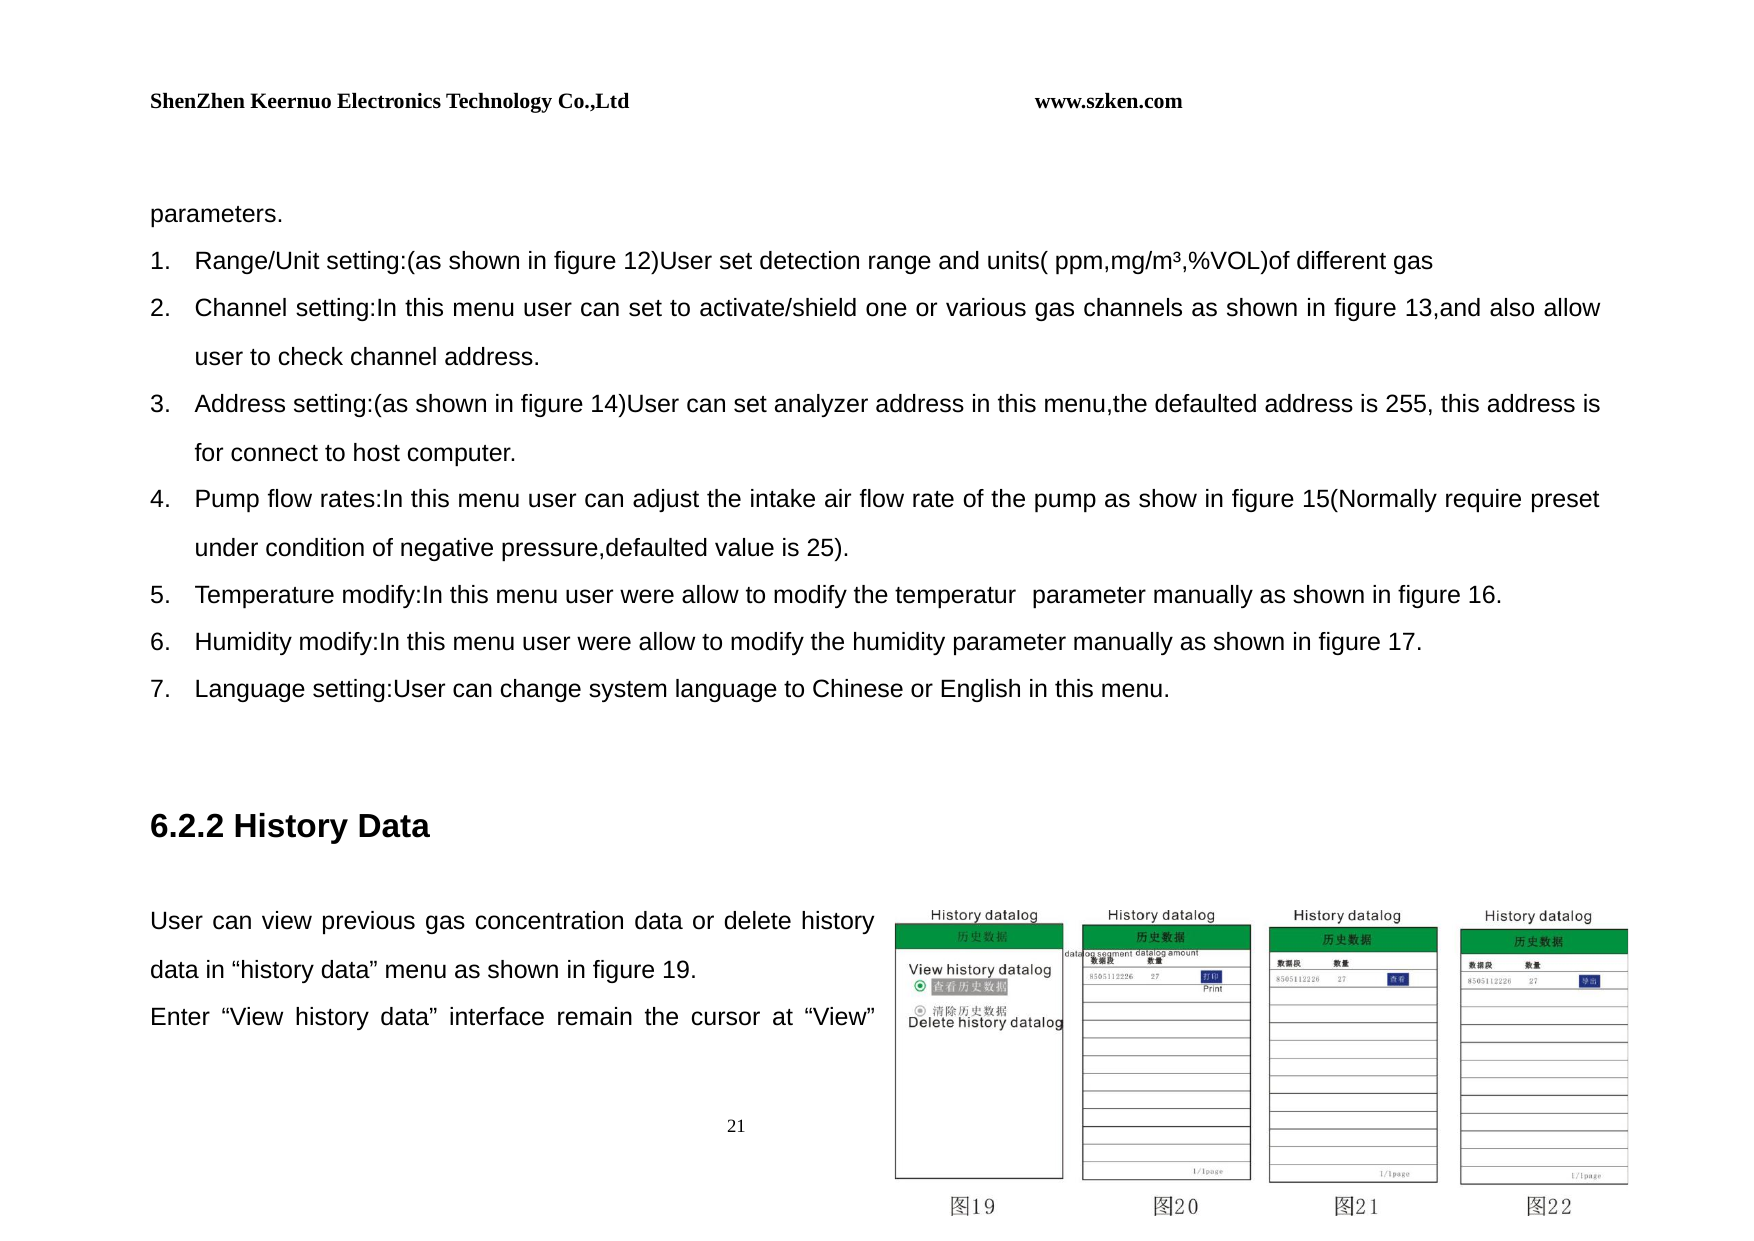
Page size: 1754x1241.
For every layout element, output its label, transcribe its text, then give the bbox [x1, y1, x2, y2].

list Language setting:User can change system language to Chinese or English in this menu. [150, 672, 1604, 704]
subtitle 6.2.2 History Data [150, 793, 1604, 858]
list Humidity modify:In this menu user were allow to modify the humidity parameter manually as shown in figure 17. [150, 625, 1604, 658]
list Channel setting:In this menu user can set to activate/shield one or various gas channels as shown in figure 13,and also allow user to check channel address. [150, 291, 1604, 373]
picture [894, 910, 1629, 1216]
list Address setting:(as shown in figure 14)User can set analyzer address in this menu,the defaulted address is 255, this address is for connect to host computer. [150, 387, 1604, 468]
list Range/Unit setting:(as shown in figure 12)User set detection range and units( ppm,mg/m³,%VOL)of different gas [150, 244, 1604, 277]
list Temperature modify:In this menu user were allow to modify the temperatur parameter manually as shown in figure 16. [150, 578, 1604, 611]
text User can view previous gas concentration data or delete history data in “history data” menu as shown in figure 19. [150, 904, 1604, 985]
list Pump flow rates:In this menu user can adjust the intake air flow rate of the pump as show in figure 15(Normally require preset under condition of negative pressure,defaulted value is 25). [150, 483, 1604, 564]
